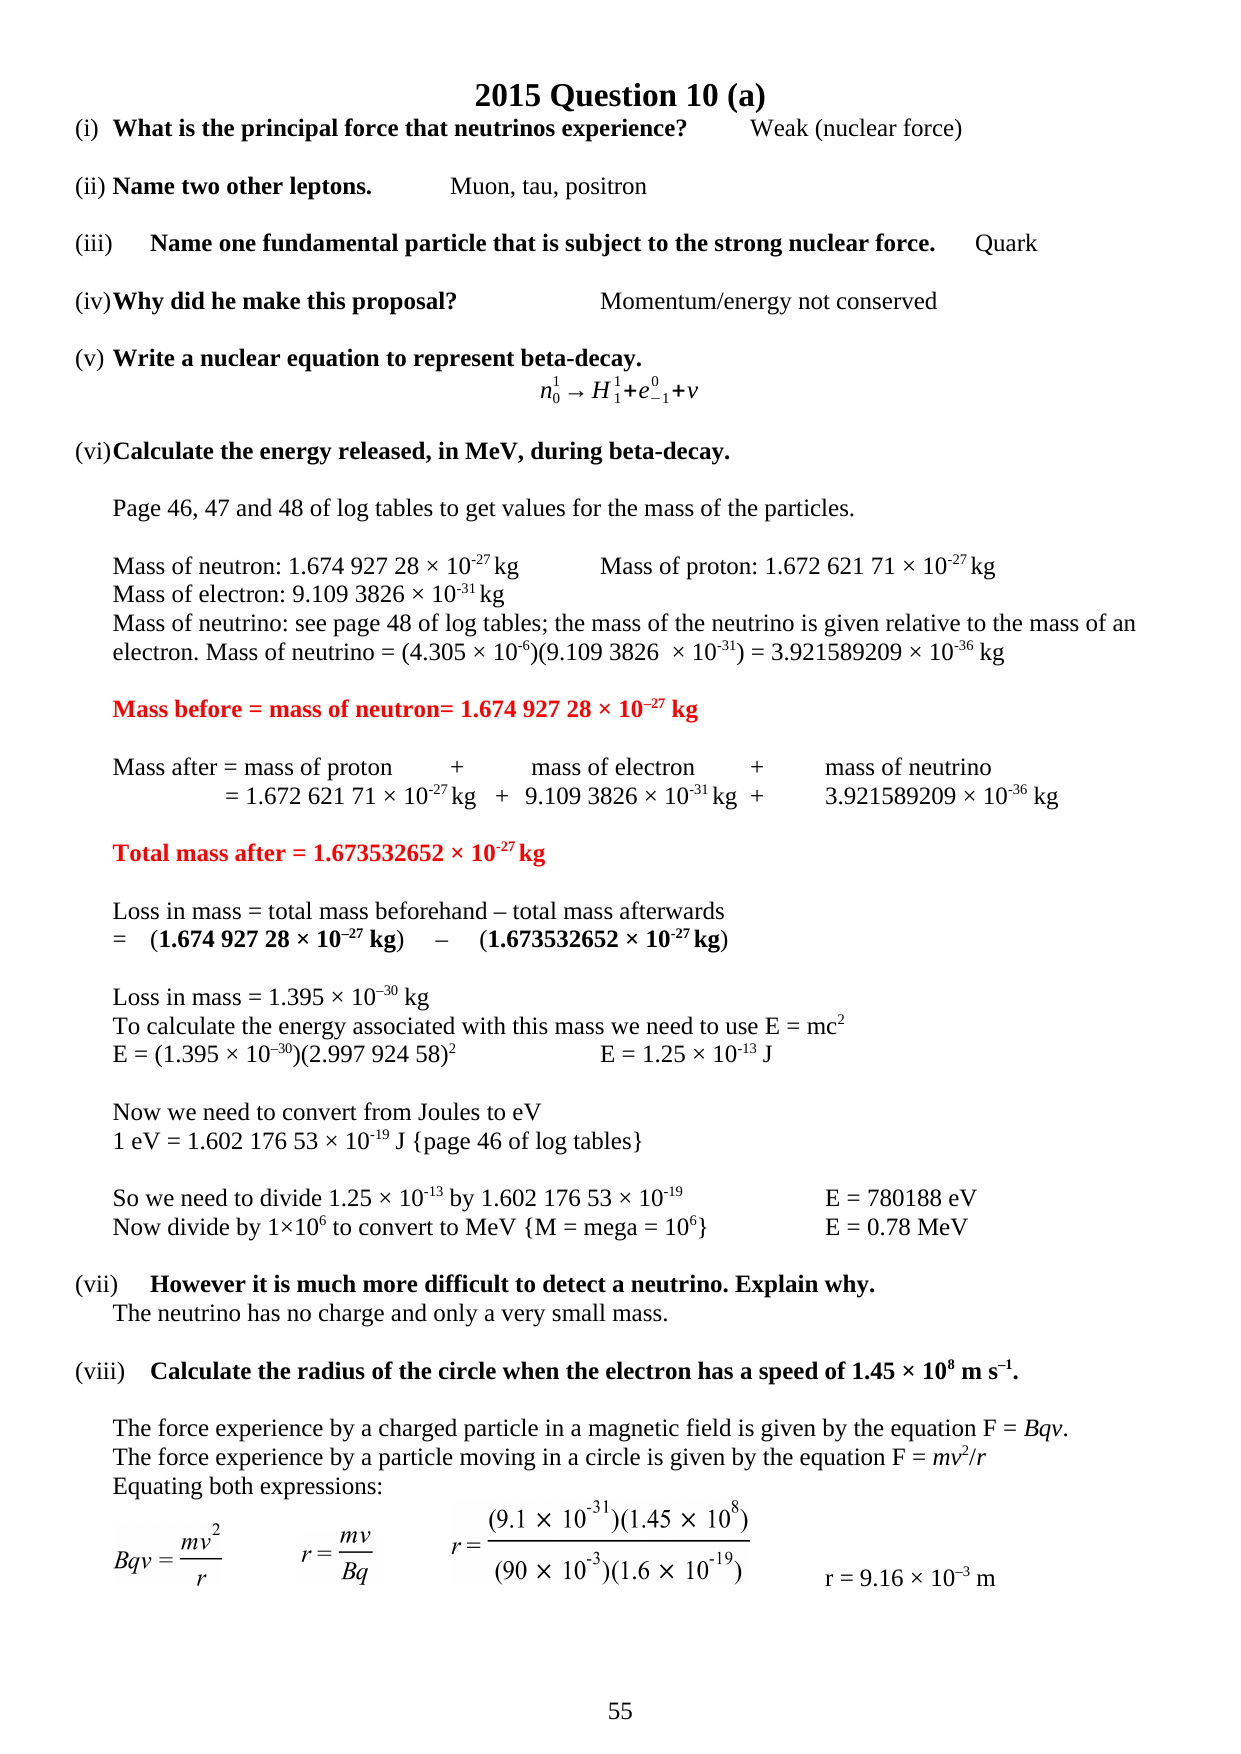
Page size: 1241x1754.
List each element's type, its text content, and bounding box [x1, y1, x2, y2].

list Calculate the energy released, in MeV, during beta-decay. [75, 436, 1165, 493]
picture [450, 1499, 750, 1587]
list Why did he make this proposal? Momentum/energy not conserved [75, 286, 1165, 314]
list Name two other leptons. Muon, tau, positron [75, 171, 1165, 199]
text Mass after = mass of proton + mass of electron + mass of neutrino [112, 752, 1165, 781]
text To calculate the energy associated with this mass we need to use E = mc2 E = (1.395 × 10–30)(2.997 924 58)2 E = 1.25 × 10-13 J [112, 1011, 1165, 1068]
list What is the principal force that neutrinos experience? Weak (nuclear force) [75, 113, 1165, 142]
text Now divide by 1×106 to convert to MeV {M = mega = 106} E = 0.78 MeV [112, 1212, 1165, 1241]
picture [300, 1530, 379, 1587]
text The force experience by a charged particle in a magnetic field is given by the equation F = Bqv. [112, 1413, 1165, 1442]
text Mass of electron: 9.109 3826 × 10-31 kg [112, 579, 1165, 608]
text Loss in mass = 1.395 × 10–30 kg [112, 982, 1165, 1011]
text So we need to divide 1.25 × 10-13 by 1.602 176 53 × 10-19 E = 780188 eV [112, 1183, 1165, 1212]
picture [112, 1522, 223, 1587]
list Name one fundamental particle that is subject to the strong nuclear force. Quark [75, 228, 1165, 257]
text Mass of neutron: 1.674 927 28 × 10-27 kg Mass of proton: 1.672 621 71 × 10-27 kg [112, 551, 1165, 579]
text Total mass after = 1.673532652 × 10-27 kg [112, 838, 1165, 867]
text = 1.672 621 71 × 10-27 kg + 9.109 3826 × 10-31 kg + 3.921589209 × 10-36 kg [112, 781, 1165, 809]
list Calculate the radius of the circle when the electron has a speed of 1.45 × 108 m s–1. [75, 1356, 1165, 1384]
list However it is much more difficult to detect a neutrino. Explain why. The neutrino has no charge and only a very small mass. [75, 1269, 1165, 1327]
list Write a nuclear equation to represent beta-decay. [75, 343, 1165, 372]
text Now we need to convert from Joules to eV [112, 1097, 1165, 1126]
text 1 eV = 1.602 176 53 × 10-19 J {page 46 of log tables} [112, 1126, 1165, 1154]
text = (1.674 927 28 × 10–27 kg) – (1.673532652 × 10-27 kg) [112, 924, 1165, 953]
text Page 46, 47 and 48 of log tables to get values for the mass of the particles. [112, 493, 1165, 522]
text 2015 Question 10 (a) [75, 75, 1165, 113]
text Mass before = mass of neutron= 1.674 927 28 × 10–27 kg [112, 694, 1165, 723]
text The force experience by a particle moving in a circle is given by the equation F = mv2/r [112, 1442, 1165, 1471]
text Mass of neutrino: see page 48 of log tables; the mass of the neutrino is given relative to the mass of an electron. Mass of neutrino = (4.305 × 10-6)(9.109 3826 × 10-31) = 3.921589209 × 10-36 kg [112, 608, 1165, 666]
text Equating both expressions: [112, 1471, 1165, 1499]
text Loss in mass = total mass beforehand – total mass afterwards [112, 896, 1165, 924]
